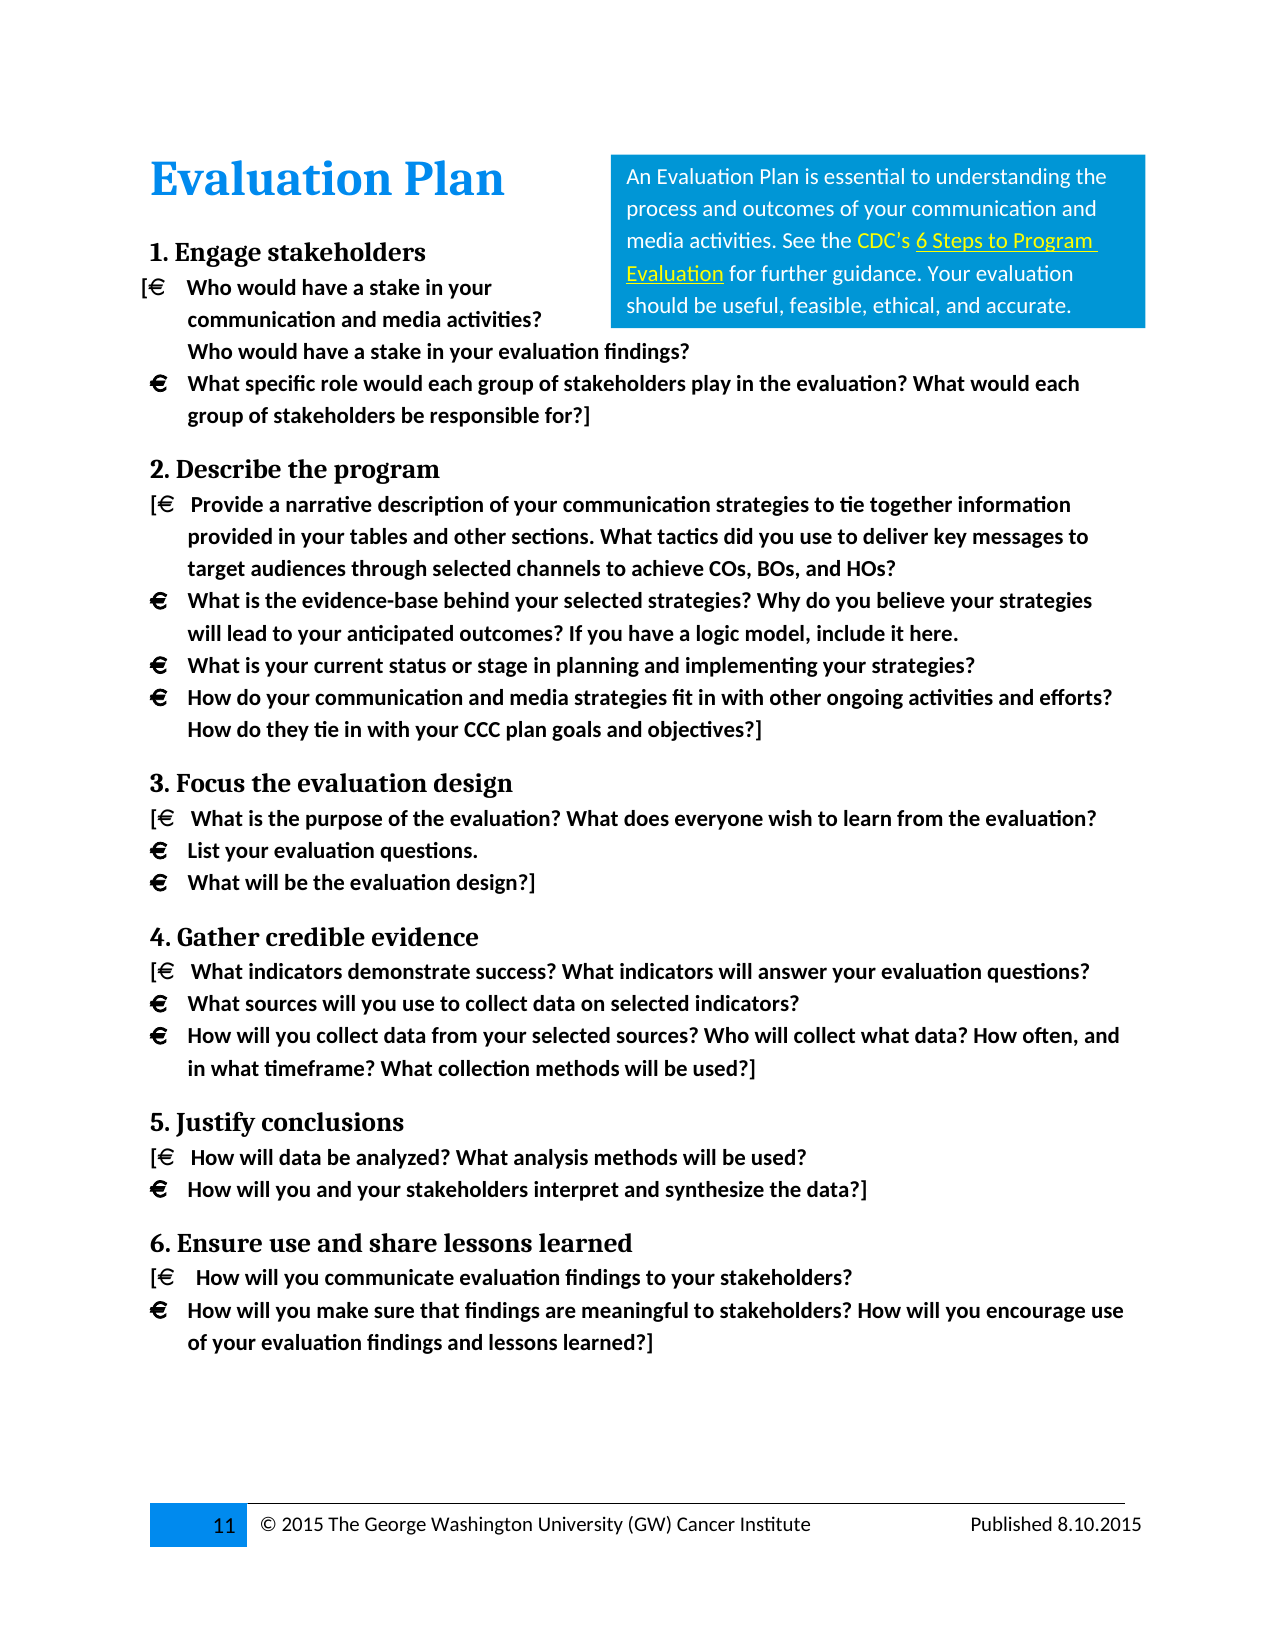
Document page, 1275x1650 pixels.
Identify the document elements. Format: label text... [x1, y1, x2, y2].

list What specific role would each group of stakeholders play in the evaluation? What would each group of stakeholders be responsible for?] [150, 369, 1125, 429]
text [ How will you communicate evaluation findings to your stakeholders? [150, 1263, 1125, 1292]
list What is the evidence-base behind your selected strategies? Why do you believe your strategies will lead to your anticipated outcomes? If you have a logic model, include it here. [150, 587, 1125, 647]
text [ What indicators demonstrate success? What indicators will answer your evaluation questions? [150, 957, 1125, 985]
subtitle 6. Ensure use and share lessons learned [150, 1228, 1125, 1259]
subtitle 3. Focus the evaluation design [150, 768, 1125, 799]
list How will you collect data from your selected sources? Who will collect what data? How often, and in what timeframe? What collection methods will be used?] [150, 1022, 1125, 1082]
list How will you make sure that findings are meaningful to stakeholders? How will you encourage use of your evaluation findings and lessons learned?] [150, 1296, 1125, 1356]
list What will be the evaluation design?] [150, 868, 1125, 897]
subtitle 1. Engage stakeholders [150, 237, 610, 268]
list What sources will you use to collect data on selected indicators? [150, 989, 1125, 1017]
subtitle 4. Gather credible evidence [150, 922, 1125, 953]
text [ Who would have a stake in your communication and media activities? Who would have a stake in your evaluation findings? [141, 273, 1125, 365]
text [ What is the purpose of the evaluation? What does everyone wish to learn from the evaluation? [150, 804, 1125, 832]
list What is your current status or stage in planning and implementing your strategies? [150, 651, 1125, 679]
subtitle 5. Justify conclusions [150, 1107, 1125, 1138]
text [ How will data be analyzed? What analysis methods will be used? [150, 1143, 1125, 1171]
subtitle 2. Describe the program [150, 454, 1125, 486]
list How do your communication and media strategies fit in with other ongoing activities and efforts? How do they tie in with your CCC plan goals and objectives?] [150, 683, 1125, 743]
list List your evaluation questions. [150, 836, 1125, 864]
subtitle Evaluation Plan [150, 150, 1125, 207]
text [ Provide a narrative description of your communication strategies to tie together information provided in your tables and other sections. What tactics did you use to deliver key messages to target audiences through selected channels to achieve COs, BOs, and HOs? [150, 490, 1125, 582]
list How will you and your stakeholders interpret and synthesize the data?] [150, 1175, 1125, 1203]
